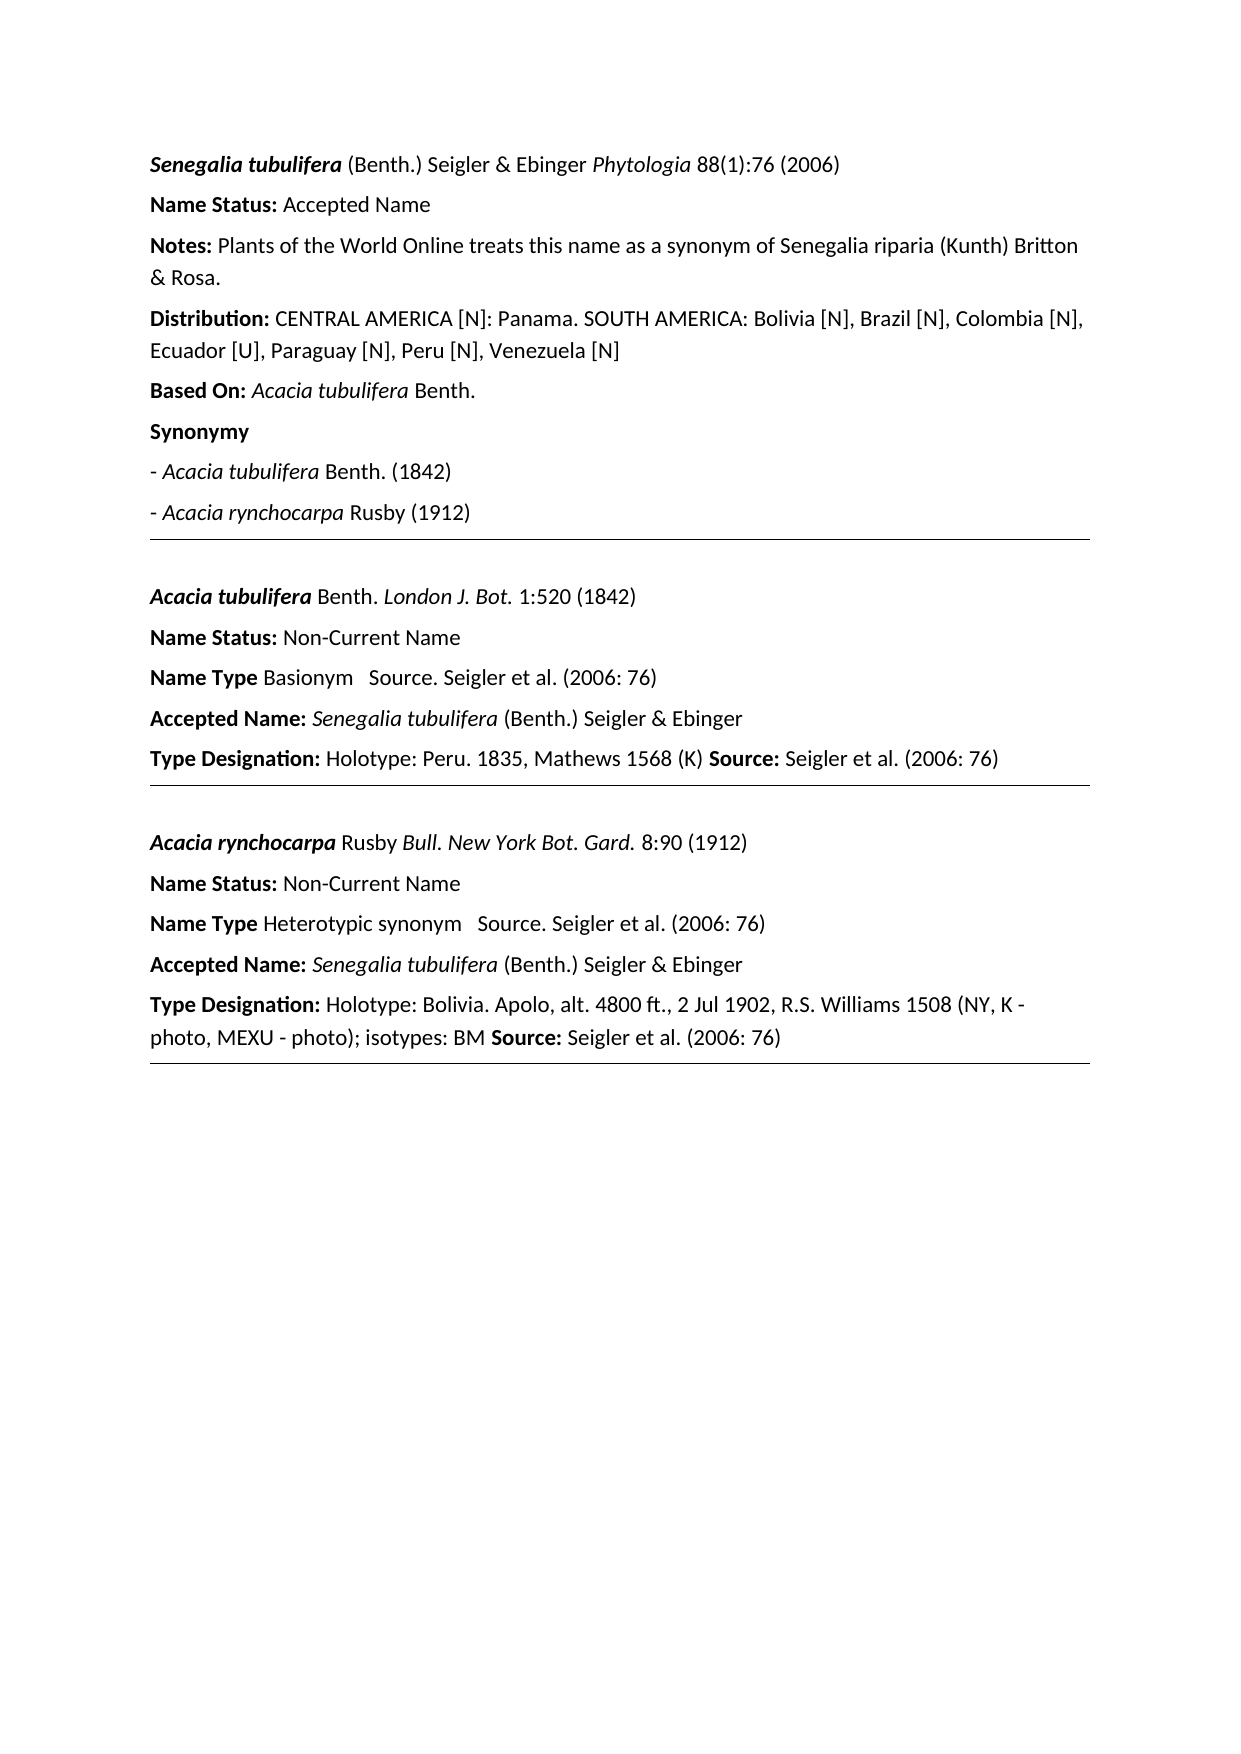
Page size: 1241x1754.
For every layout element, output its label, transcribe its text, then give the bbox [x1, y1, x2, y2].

text Senegalia tubulifera (Benth.) Seigler & Ebinger Phytologia 88(1):76 (2006) [150, 150, 1090, 178]
text Name Type Heterotypic synonym Source. Seigler et al. (2006: 76) [150, 909, 1090, 937]
text Acacia rynchocarpa Rusby Bull. New York Bot. Gard. 8:90 (1912) [150, 828, 1090, 856]
text Synonymy [150, 417, 1090, 445]
text Accepted Name: Senegalia tubulifera (Benth.) Seigler & Ebinger [150, 704, 1090, 732]
text Name Type Basionym Source. Seigler et al. (2006: 76) [150, 663, 1090, 691]
text - Acacia tubulifera Benth. (1842) [150, 457, 1090, 486]
text Based On: Acacia tubulifera Benth. [150, 376, 1090, 404]
text Notes: Plants of the World Online treats this name as a synonym of Senegalia riparia (Kunth) Britton & Rosa. [150, 231, 1090, 291]
text Type Designation: Holotype: Peru. 1835, Mathews 1568 (K) Source: Seigler et al. (2006: 76) [150, 744, 1090, 772]
text - Acacia rynchocarpa Rusby (1912) [150, 498, 1090, 526]
text Type Designation: Holotype: Bolivia. Apolo, alt. 4800 ft., 2 Jul 1902, R.S. Williams 1508 (NY, K - photo, MEXU - photo); isotypes: BM Source: Seigler et al. (2006: 76) [150, 991, 1090, 1051]
text Accepted Name: Senegalia tubulifera (Benth.) Seigler & Ebinger [150, 950, 1090, 978]
text Name Status: Accepted Name [150, 191, 1090, 218]
text Distribution: CENTRAL AMERICA [N]: Panama. SOUTH AMERICA: Bolivia [N], Brazil [N], Colombia [N], Ecuador [U], Paraguay [N], Peru [N], Venezuela [N] [150, 304, 1090, 364]
text Name Status: Non-Current Name [150, 869, 1090, 897]
text Acacia tubulifera Benth. London J. Bot. 1:520 (1842) [150, 582, 1090, 610]
text Name Status: Non-Current Name [150, 623, 1090, 651]
